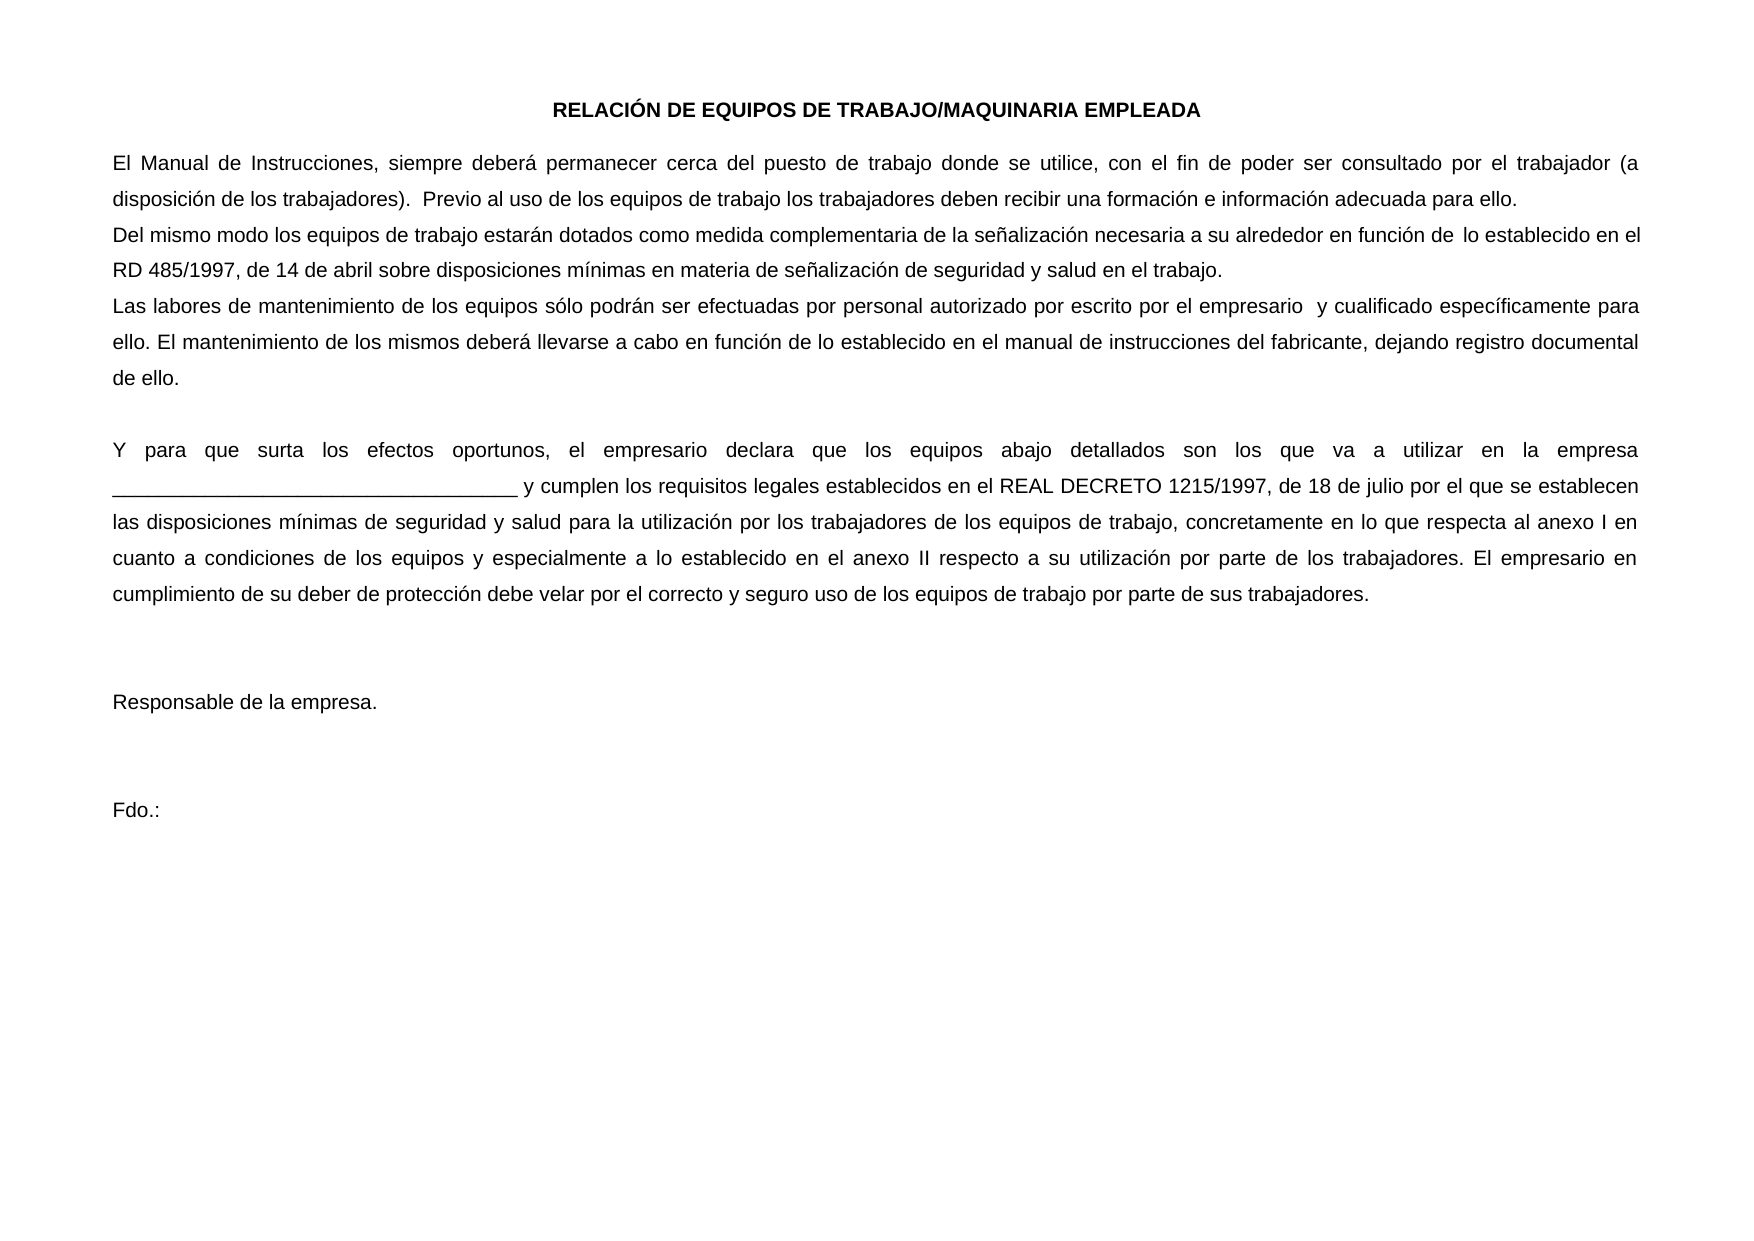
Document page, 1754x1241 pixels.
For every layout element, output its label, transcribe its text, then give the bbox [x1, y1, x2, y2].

text El Manual de Instrucciones, siempre deberá permanecer cerca del puesto de trabajo donde se utilice, con el fin de poder ser consultado por el trabajador (a disposición de los trabajadores). Previo al uso de los equipos de trabajo los trabajadores deben recibir una formación e información adecuada para ello. [112, 151, 1641, 210]
text Responsable de la empresa. [112, 689, 1641, 713]
text Las labores de mantenimiento de los equipos sólo podrán ser efectuadas por personal autorizado por escrito por el empresario y cualificado específicamente para ello. El mantenimiento de los mismos deberá llevarse a cabo en función de lo establecido en el manual de instrucciones del fabricante, dejando registro documental de ello. [112, 294, 1641, 390]
text Y para que surta los efectos oportunos, el empresario declara que los equipos abajo detallados son los que va a utilizar en la empresa ___________________________________ y cumplen los requisitos legales establecidos en el REAL DECRETO 1215/1997, de 18 de julio por el que se establecen las disposiciones mínimas de seguridad y salud para la utilización por los trabajadores de los equipos de trabajo, concretamente en lo que respecta al anexo I en cuanto a condiciones de los equipos y especialmente a lo establecido en el anexo II respecto a su utilización por parte de los trabajadores. El empresario en cumplimiento de su deber de protección debe velar por el correcto y seguro uso de los equipos de trabajo por parte de sus trabajadores. [112, 438, 1641, 606]
text Del mismo modo los equipos de trabajo estarán dotados como medida complementaria de la señalización necesaria a su alrededor en función de lo establecido en el RD 485/1997, de 14 de abril sobre disposiciones mínimas en materia de señalización de seguridad y salud en el trabajo. [112, 222, 1641, 282]
text Fdo.: [112, 797, 1641, 821]
